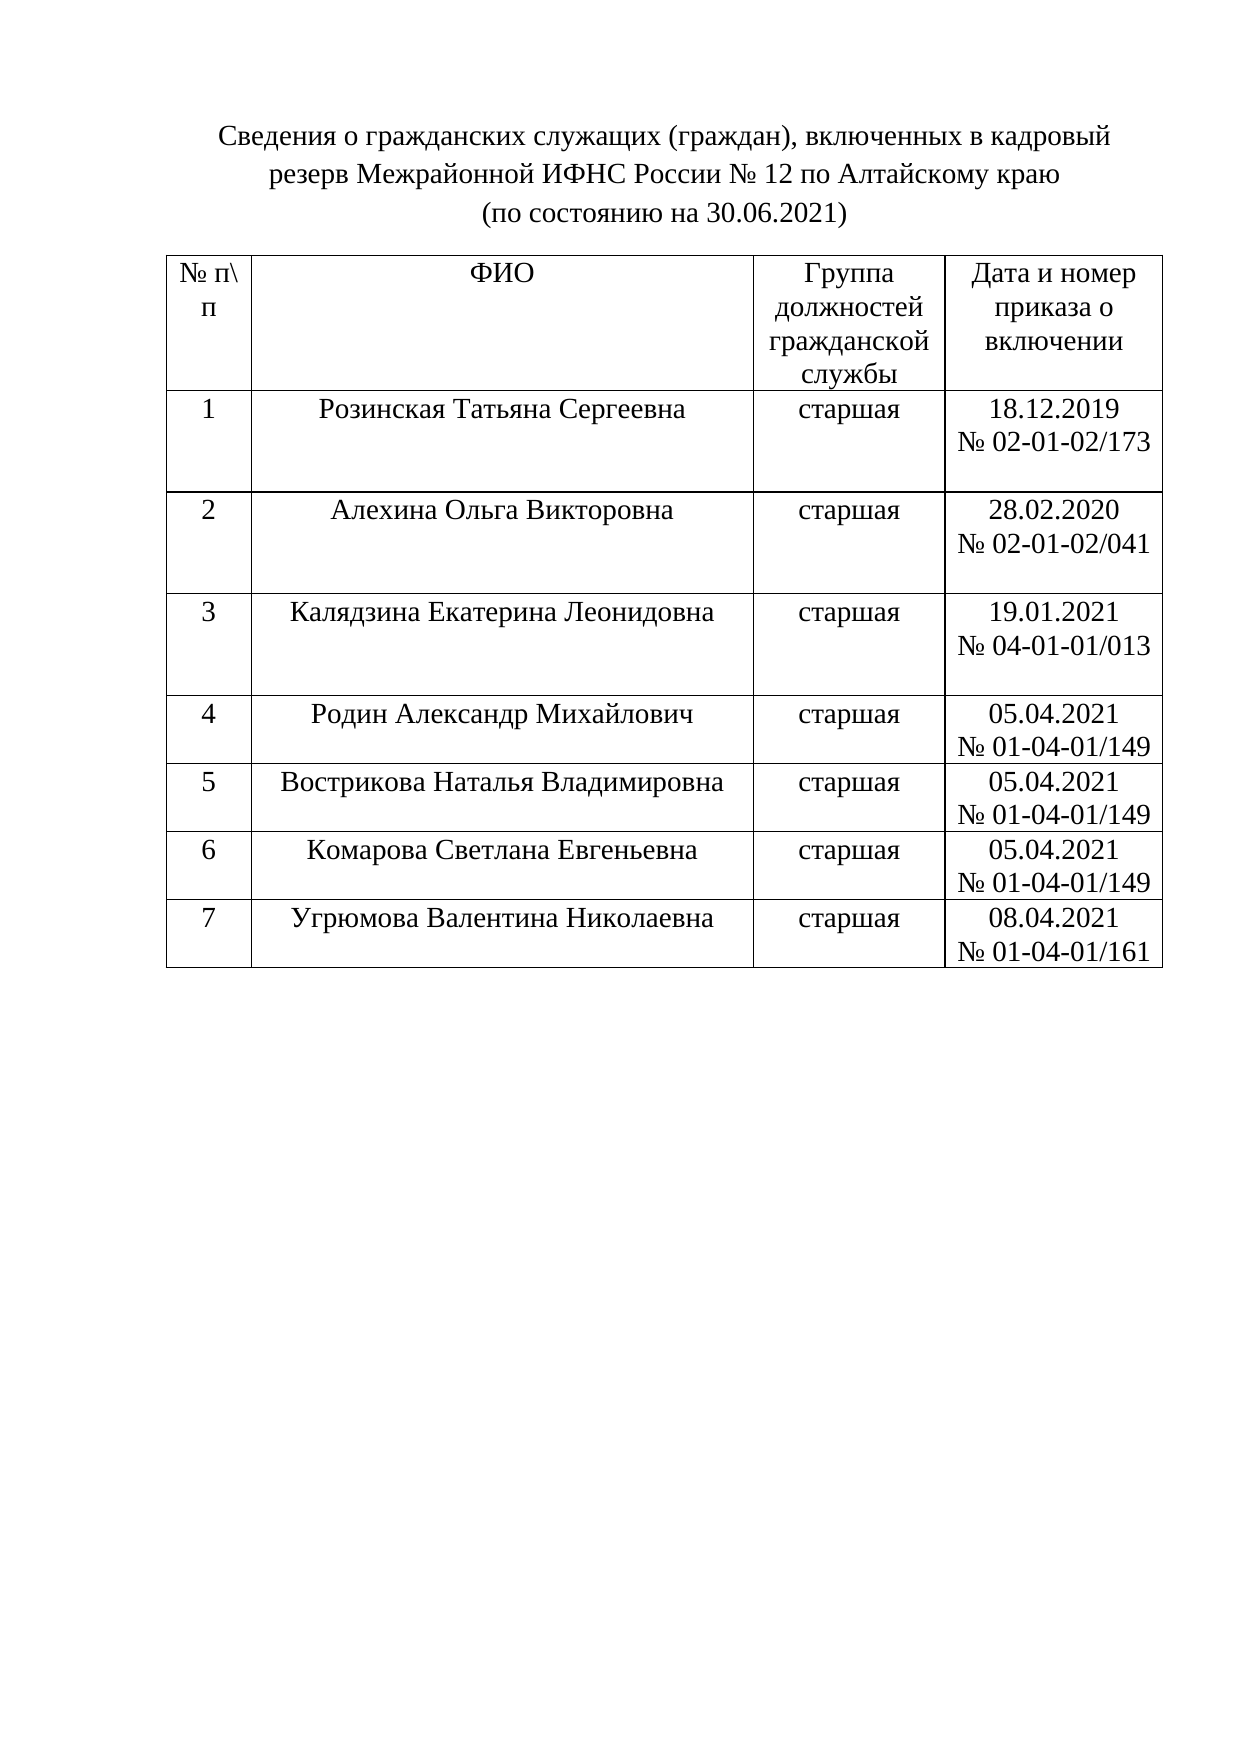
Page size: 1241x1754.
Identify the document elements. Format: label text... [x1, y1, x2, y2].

table_cell Алехина Ольга Викторовна [252, 493, 753, 593]
table_cell старшая [754, 696, 944, 763]
table_cell 28.02.2020 № 02-01-02/041 [946, 493, 1162, 593]
table_cell Калядзина Екатерина Леонидовна [252, 594, 753, 695]
table_cell 19.01.2021 № 04-01-01/013 [946, 594, 1162, 695]
table_cell старшая [754, 493, 944, 593]
text Сведения о гражданских служащих (граждан), включенных в кадровый резерв Межрайонной ИФНС России № 12 по Алтайскому краю (по состоянию на 30.06.2021) [177, 118, 1152, 229]
table_cell 05.04.2021 № 01-04-01/149 [946, 832, 1162, 899]
table_cell 7 [167, 900, 251, 967]
table_cell 18.12.2019 № 02-01-02/173 [946, 391, 1162, 491]
table_header № п\п [167, 256, 251, 390]
table_cell Вострикова Наталья Владимировна [252, 764, 753, 831]
table_cell 2 [167, 493, 251, 593]
table_header Дата и номер приказа о включении [946, 256, 1162, 390]
table_cell старшая [754, 900, 944, 967]
table_header ФИО [252, 256, 753, 390]
table_cell 6 [167, 832, 251, 899]
table_cell 4 [167, 696, 251, 763]
table_cell 08.04.2021 № 01-04-01/161 [946, 900, 1162, 967]
table_cell старшая [754, 764, 944, 831]
table_cell старшая [754, 594, 944, 695]
table_cell 5 [167, 764, 251, 831]
table_cell Родин Александр Михайлович [252, 696, 753, 763]
table_cell 05.04.2021 № 01-04-01/149 [946, 764, 1162, 831]
table_cell Розинская Татьяна Сергеевна [252, 391, 753, 491]
table_cell Комарова Светлана Евгеньевна [252, 832, 753, 899]
table_cell 3 [167, 594, 251, 695]
table_cell 05.04.2021 № 01-04-01/149 [946, 696, 1162, 763]
table_cell старшая [754, 832, 944, 899]
table_cell Угрюмова Валентина Николаевна [252, 900, 753, 967]
table_header Группа должностей гражданской службы [754, 256, 944, 390]
table_cell старшая [754, 391, 944, 491]
table_cell 1 [167, 391, 251, 491]
